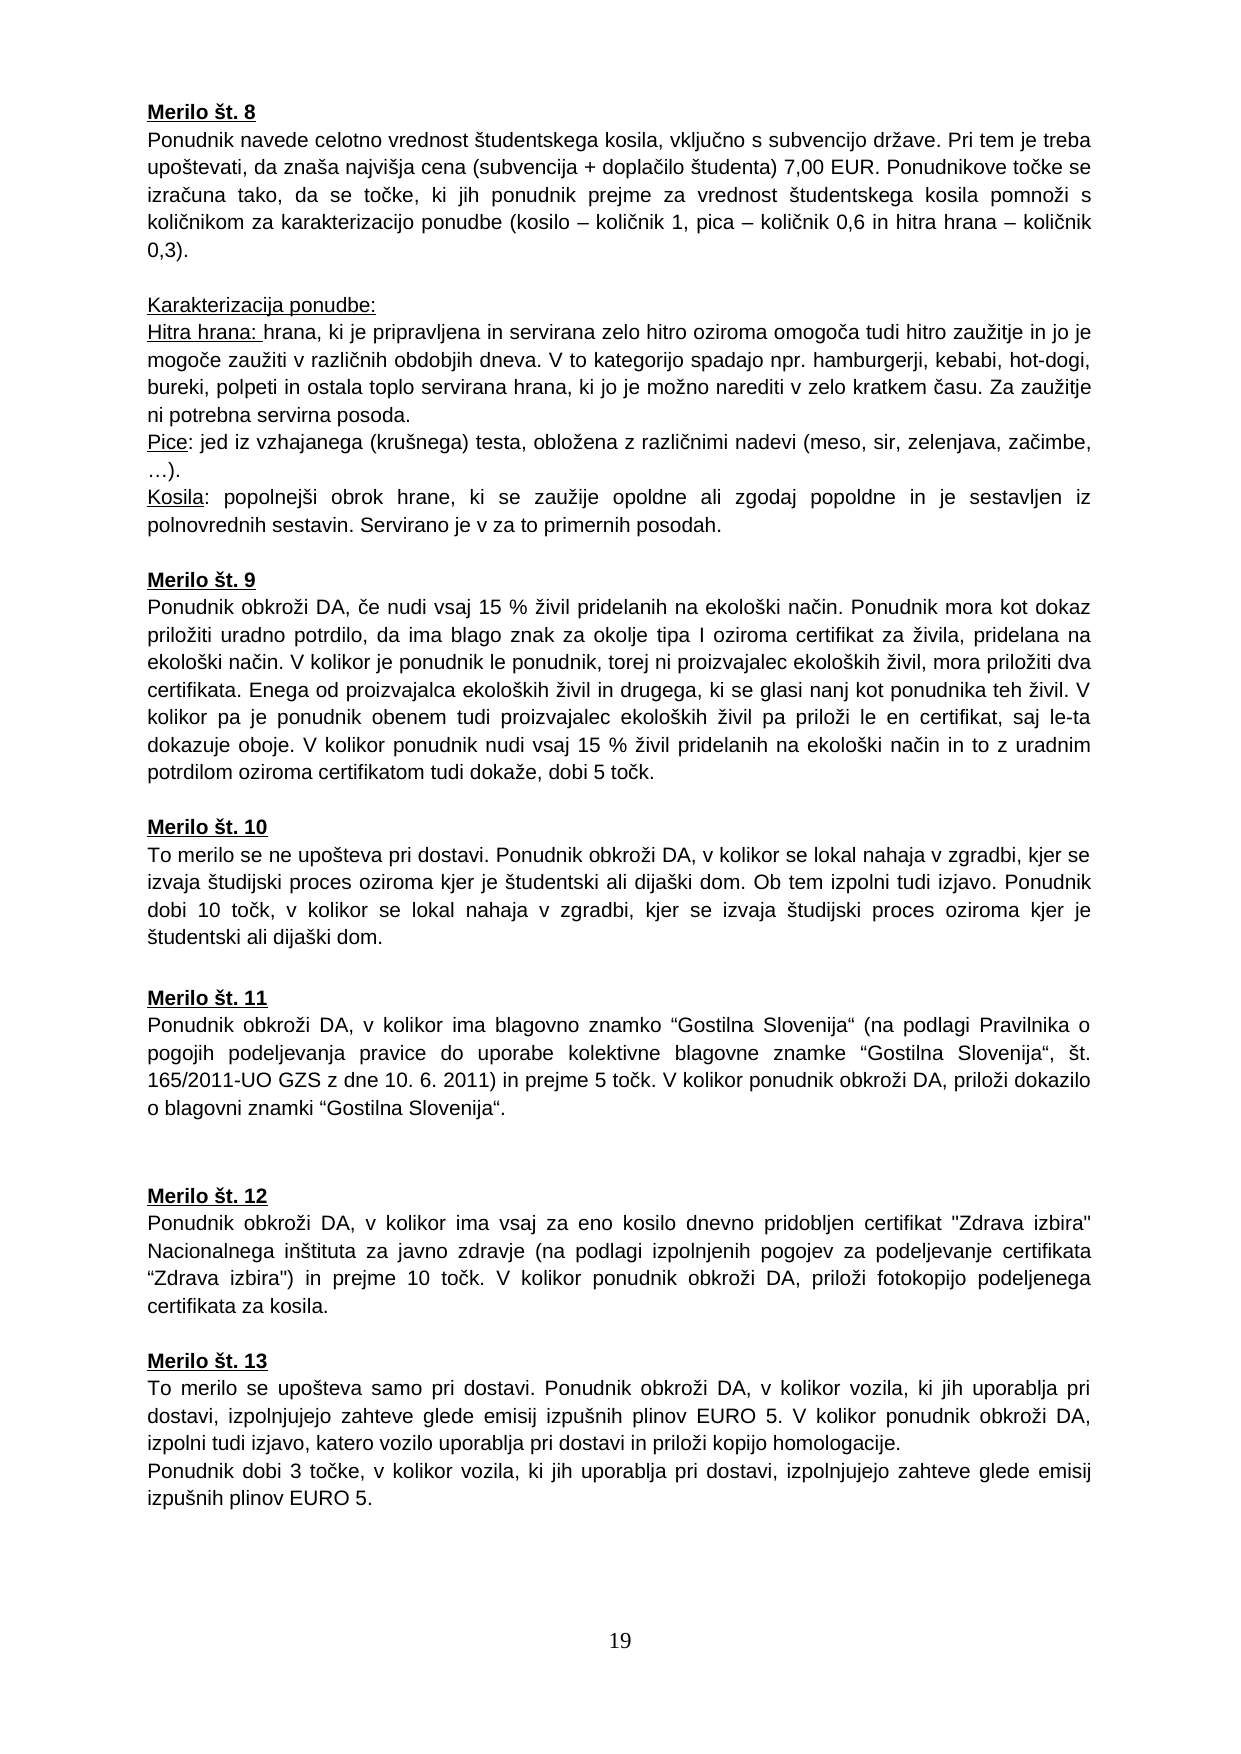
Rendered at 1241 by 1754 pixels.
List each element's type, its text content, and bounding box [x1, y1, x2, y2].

text Merilo št. 8 [147, 100, 1092, 124]
text Ponudnik obkroži DA, v kolikor ima vsaj za eno kosilo dnevno pridobljen certifikat "Zdrava izbira" Nacionalnega inštituta za javno zdravje (na podlagi izpolnjenih pogojev za podeljevanje certifikata “Zdrava izbira") in prejme 10 točk. V kolikor ponudnik obkroži DA, priloži fotokopijo podeljenega certifikata za kosila. [147, 1211, 1092, 1318]
text Pice: jed iz vzhajanega (krušnega) testa, obložena z različnimi nadevi (meso, sir, zelenjava, začimbe, …). [147, 430, 1092, 482]
text To merilo se ne upošteva pri dostavi. Ponudnik obkroži DA, v kolikor se lokal nahaja v zgradbi, kjer se izvaja študijski proces oziroma kjer je študentski ali dijaški dom. Ob tem izpolni tudi izjavo. Ponudnik dobi 10 točk, v kolikor se lokal nahaja v zgradbi, kjer se izvaja študijski proces oziroma kjer je študentski ali dijaški dom. [147, 843, 1092, 949]
text Merilo št. 10 [147, 815, 1092, 839]
text To merilo se upošteva samo pri dostavi. Ponudnik obkroži DA, v kolikor vozila, ki jih uporablja pri dostavi, izpolnjujejo zahteve glede emisij izpušnih plinov EURO 5. V kolikor ponudnik obkroži DA, izpolni tudi izjavo, katero vozilo uporablja pri dostavi in priloži kopijo homologacije. [147, 1376, 1092, 1455]
text Merilo št. 11 [147, 986, 1092, 1009]
text Ponudnik dobi 3 točke, v kolikor vozila, ki jih uporablja pri dostavi, izpolnjujejo zahteve glede emisij izpušnih plinov EURO 5. [147, 1459, 1092, 1510]
text Merilo št. 9 [147, 568, 1092, 592]
text Merilo št. 13 [147, 1349, 1092, 1373]
text Ponudnik obkroži DA, če nudi vsaj 15 % živil pridelanih na ekološki način. Ponudnik mora kot dokaz priložiti uradno potrdilo, da ima blago znak za okolje tipa I oziroma certifikat za živila, pridelana na ekološki način. V kolikor je ponudnik le ponudnik, torej ni proizvajalec ekoloških živil, mora priložiti dva certifikata. Enega od proizvajalca ekoloških živil in drugega, ki se glasi nanj kot ponudnika teh živil. V kolikor pa je ponudnik obenem tudi proizvajalec ekoloških živil pa priloži le en certifikat, saj le-ta dokazuje oboje. V kolikor ponudnik nudi vsaj 15 % živil pridelanih na ekološki način in to z uradnim potrdilom oziroma certifikatom tudi dokaže, dobi 5 točk. [147, 595, 1092, 784]
text Kosila: popolnejši obrok hrane, ki se zaužije opoldne ali zgodaj popoldne in je sestavljen iz polnovrednih sestavin. Servirano je v za to primernih posodah. [147, 485, 1092, 537]
text Merilo št. 12 [147, 1184, 1092, 1208]
text Hitra hrana: hrana, ki je pripravljena in servirana zelo hitro oziroma omogoča tudi hitro zaužitje in jo je mogoče zaužiti v različnih obdobjih dneva. V to kategorijo spadajo npr. hamburgerji, kebabi, hot-dogi, bureki, polpeti in ostala toplo servirana hrana, ki jo je možno narediti v zelo kratkem času. Za zaužitje ni potrebna servirna posoda. [147, 320, 1092, 427]
text Karakterizacija ponudbe: [147, 293, 1092, 317]
text Ponudnik navede celotno vrednost študentskega kosila, vključno s subvencijo države. Pri tem je treba upoštevati, da znaša najvišja cena (subvencija + doplačilo študenta) 7,00 EUR. Ponudnikove točke se izračuna tako, da se točke, ki jih ponudnik prejme za vrednost študentskega kosila pomnoži s količnikom za karakterizacijo ponudbe (kosilo – količnik 1, pica – količnik 0,6 in hitra hrana – količnik 0,3). [147, 128, 1092, 262]
text Ponudnik obkroži DA, v kolikor ima blagovno znamko “Gostilna Slovenija“ (na podlagi Pravilnika o pogojih podeljevanja pravice do uporabe kolektivne blagovne znamke “Gostilna Slovenija“, št. 165/2011-UO GZS z dne 10. 6. 2011) in prejme 5 točk. V kolikor ponudnik obkroži DA, priloži dokazilo o blagovni znamki “Gostilna Slovenija“. [147, 1013, 1092, 1119]
